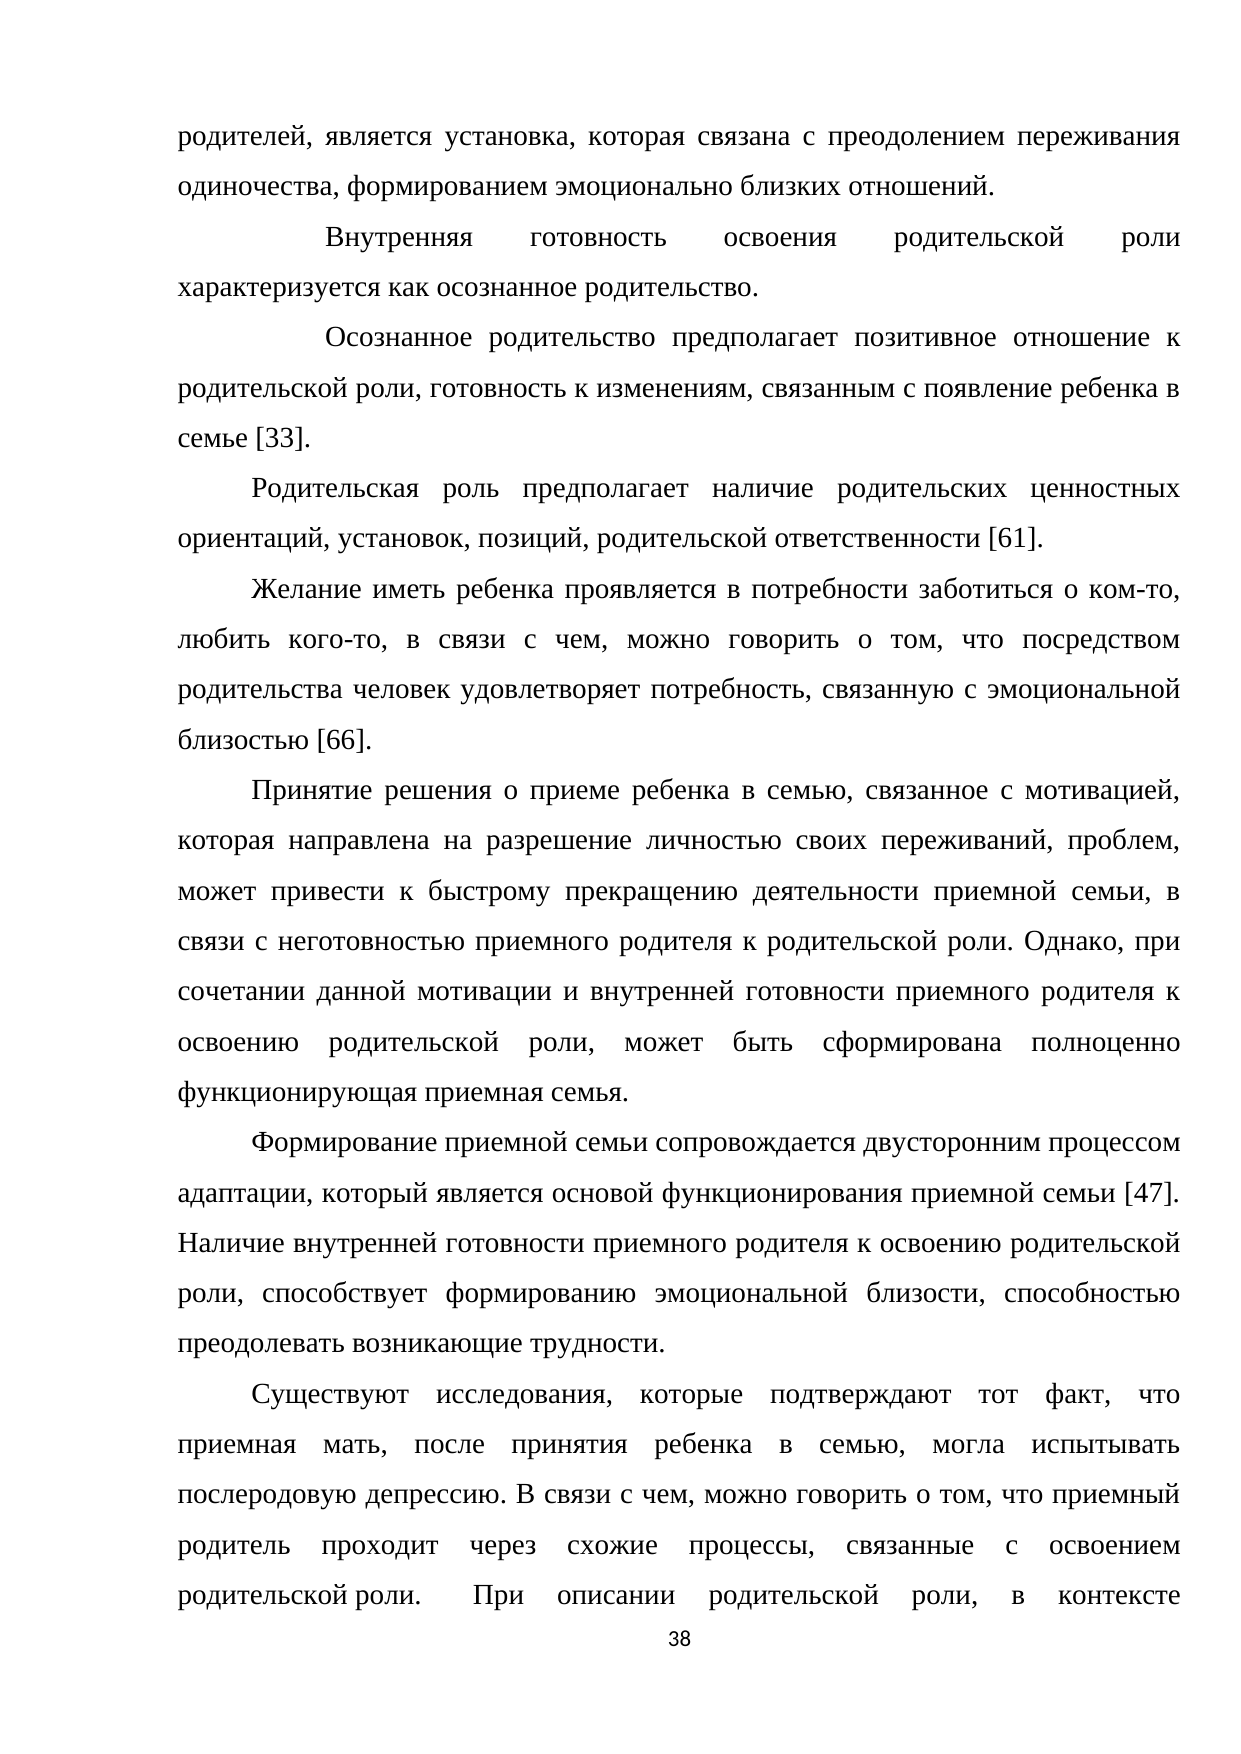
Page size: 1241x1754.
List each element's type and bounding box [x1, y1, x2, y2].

text [177, 118, 1181, 1611]
